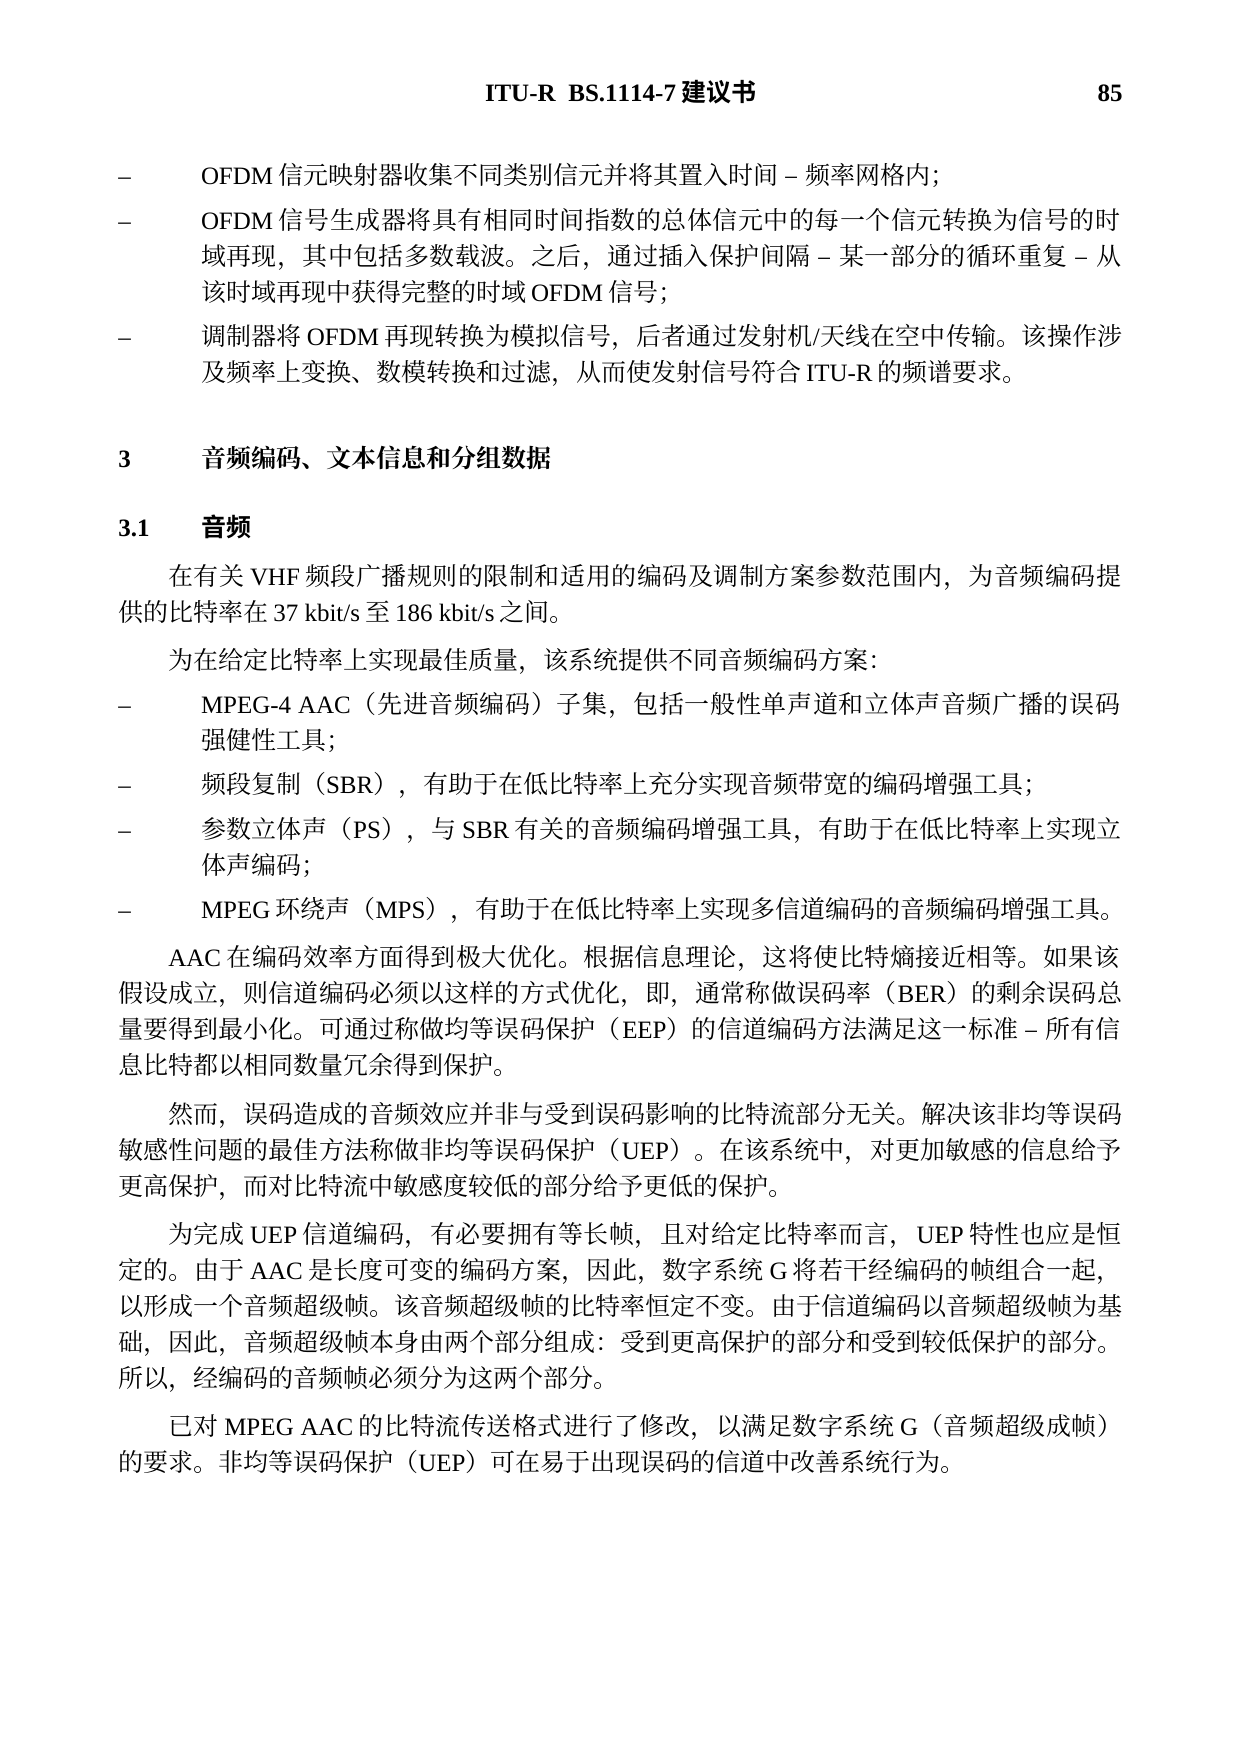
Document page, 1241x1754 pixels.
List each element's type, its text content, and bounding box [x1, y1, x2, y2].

text 在有关VHF频段广播规则的限制和适用的编码及调制方案参数范围内，为音频编码提供的比特率在37 kbit/s至186 kbit/s之间。 [118, 556, 1122, 628]
text – OFDM信号生成器将具有相同时间指数的总体信元中的每一个信元转换为信号的时域再现，其中包括多数载波。之后，通过插入保护间隔 – 某一部分的循环重复 – 从该时域再现中获得完整的时域OFDM信号； [118, 200, 1122, 308]
text 已对MPEG AAC的比特流传送格式进行了修改，以满足数字系统G（音频超级成帧）的要求。非均等误码保护（UEP）可在易于出现误码的信道中改善系统行为。 [118, 1407, 1122, 1479]
text – MPEG-4 AAC（先进音频编码）子集，包括一般性单声道和立体声音频广播的误码强健性工具； [118, 685, 1122, 757]
text – OFDM信元映射器收集不同类别信元并将其置入时间 – 频率网格内； [118, 156, 1122, 192]
text – 调制器将OFDM再现转换为模拟信号，后者通过发射机/天线在空中传输。该操作涉及频率上变换、数模转换和过滤，从而使发射信号符合ITU-R的频谱要求。 [118, 316, 1122, 388]
text AAC在编码效率方面得到极大优化。根据信息理论，这将使比特熵接近相等。如果该假设成立，则信道编码必须以这样的方式优化，即，通常称做误码率（BER）的剩余误码总量要得到最小化。可通过称做均等误码保护（EEP）的信道编码方法满足这一标准 – 所有信息比特都以相同数量冗余得到保护。 [118, 938, 1122, 1082]
subtitle 3.1 音频 [118, 508, 1122, 544]
text 然而，误码造成的音频效应并非与受到误码影响的比特流部分无关。解决该非均等误码敏感性问题的最佳方法称做非均等误码保护（UEP）。在该系统中，对更加敏感的信息给予更高保护，而对比特流中敏感度较低的部分给予更低的保护。 [118, 1094, 1122, 1202]
text – MPEG环绕声（MPS），有助于在低比特率上实现多信道编码的音频编码增强工具。 [118, 890, 1122, 926]
text – 频段复制（SBR），有助于在低比特率上充分实现音频带宽的编码增强工具； [118, 765, 1122, 801]
text – 参数立体声（PS），与SBR有关的音频编码增强工具，有助于在低比特率上实现立体声编码； [118, 809, 1122, 881]
text 为完成UEP信道编码，有必要拥有等长帧，且对给定比特率而言，UEP特性也应是恒定的。由于AAC是长度可变的编码方案，因此，数字系统G将若干经编码的帧组合一起，以形成一个音频超级帧。该音频超级帧的比特率恒定不变。由于信道编码以音频超级帧为基础，因此，音频超级帧本身由两个部分组成：受到更高保护的部分和受到较低保护的部分。所以，经编码的音频帧必须分为这两个部分。 [118, 1215, 1122, 1394]
subtitle 3 音频编码、文本信息和分组数据 [118, 438, 1122, 474]
text 为在给定比特率上实现最佳质量，该系统提供不同音频编码方案： [118, 641, 1122, 677]
